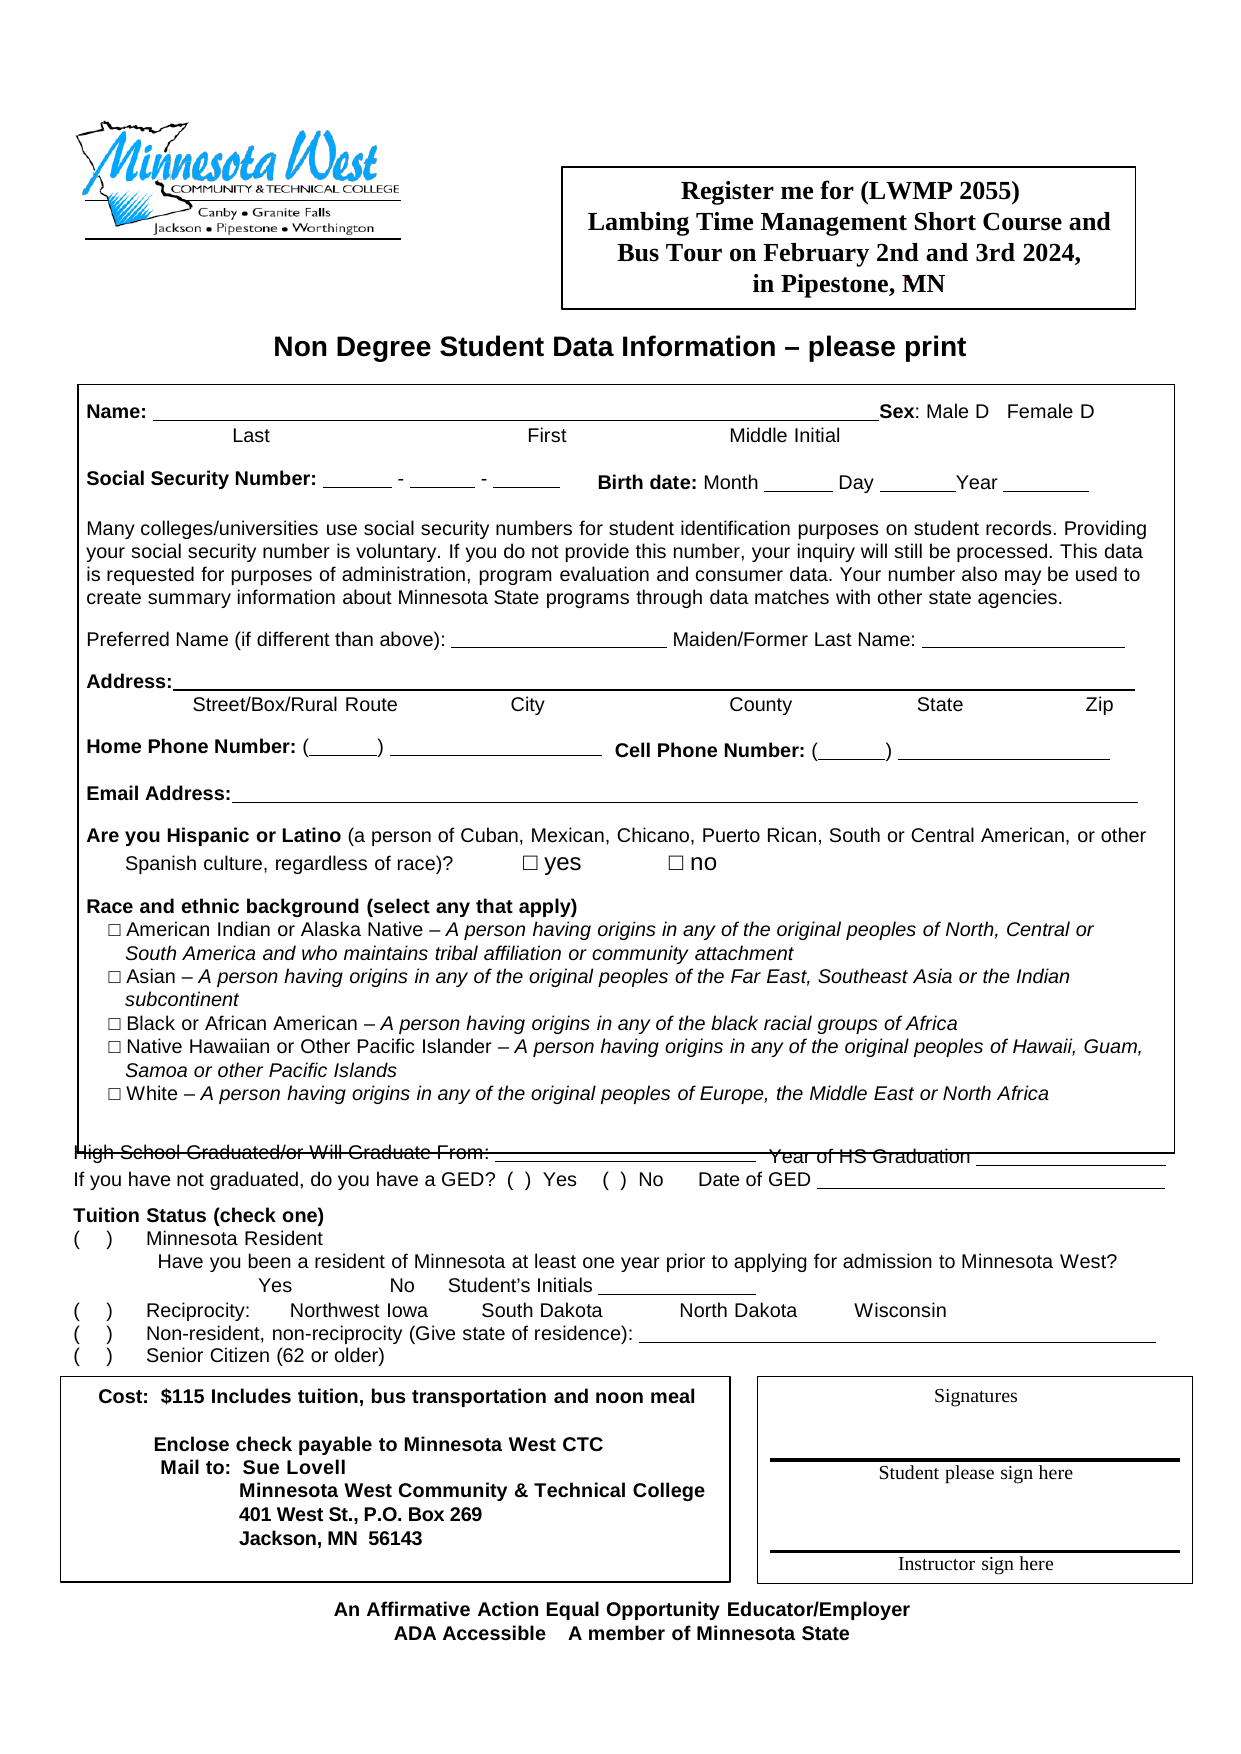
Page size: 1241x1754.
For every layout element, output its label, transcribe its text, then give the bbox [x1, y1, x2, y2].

text ( ) Minnesota Resident [73, 1227, 1182, 1249]
text Yes No Student’s Initials [252, 1274, 762, 1297]
text in Pipestone, MN [615, 267, 1083, 297]
text ( ) Non-resident, non-reciprocity (Give state of residence): ( ) Senior Citizen (62 or older) [73, 1322, 1163, 1367]
text An Affirmative Action Equal Opportunity Educator/Employer [328, 1598, 915, 1620]
text 401 West St., P.O. Box 269 [239, 1502, 711, 1525]
text Last First Middle Initial [232, 423, 1182, 446]
text □ American Indian or Alaska Native – A person having origins in any of the original peoples of North, Central or [108, 918, 1182, 941]
text Race and ethnic background (select any that apply) [86, 895, 1182, 917]
text Cell Phone Number: ( ) [614, 739, 1182, 761]
text Instructor sign here [892, 1551, 1059, 1574]
text Address: [86, 669, 1182, 692]
text If you have not graduated, do you have a GED? ( ) Yes ( ) No Date of GED [73, 1168, 1182, 1191]
text ( ) Reciprocity: Northwest Iowa South Dakota North Dakota Wisconsin [73, 1298, 1182, 1321]
text Many colleges/universities use social security numbers for student identification purposes on student records. Providing your social security number is voluntary. If you do not provide this number, your inquiry will still be processed. This data is requested for purposes of administration, program evaluation and consumer data. Your number also may be used to create summary information about Minnesota State programs through data matches with other state agencies. [86, 517, 1157, 608]
text Signatures [928, 1384, 1023, 1407]
text ADA Accessible A member of Minnesota State [205, 1622, 1038, 1644]
text Lambing Time Management Short Course and [581, 206, 1118, 236]
text High School Graduated/or Will Graduate From: [73, 1141, 763, 1163]
text Spanish culture, regardless of race)? □ yes □ no [125, 847, 1182, 875]
text Non Degree Student Data Information – please print [273, 330, 1182, 362]
text Social Security Number: - - [86, 466, 570, 489]
picture [75, 120, 399, 235]
text Jackson, MN 56143 [239, 1526, 711, 1549]
text Home Phone Number: ( ) [86, 735, 609, 757]
text □ Native Hawaiian or Other Pacific Islander – A person having origins in any of the original peoples of Hawaii, Guam, Samoa or other Pacific Islands [108, 1035, 1155, 1081]
text Tuition Status (check one) [73, 1203, 1182, 1226]
text □ White – A person having origins in any of the original peoples of Europe, the Middle East or North Africa [108, 1082, 1182, 1104]
text Birth date: Month Day Year [597, 470, 1182, 493]
text Have you been a resident of Minnesota at least one year prior to applying for admission to Minnesota West? [157, 1250, 1182, 1272]
text Cost: $115 Includes tuition, bus transportation and noon meal [96, 1385, 697, 1407]
text Preferred Name (if different than above): Maiden/Former Last Name: [86, 627, 1182, 649]
text Minnesota West Community & Technical College [235, 1478, 711, 1501]
text Student please sign here [873, 1461, 1078, 1484]
text □ Asian – A person having origins in any of the original peoples of the Far East, Southeast Asia or the Indian subcontinent [108, 965, 1080, 1011]
text Name: Sex: Male D Female D [86, 400, 1182, 423]
text Email Address: [86, 782, 1182, 804]
text Mail to: Sue Lovell [160, 1456, 711, 1478]
text Bus Tour on February 2nd and 3rd 2024, [615, 236, 1083, 267]
text Year of HS Graduation [768, 1145, 1182, 1167]
text Street/Box/Rural Route City County State Zip [192, 693, 1182, 715]
text Are you Hispanic or Latino (a person of Cuban, Mexican, Chicano, Puerto Rican, South or Central American, or other [86, 824, 1182, 847]
text South America and who maintains tribal affiliation or community attachment [125, 942, 1182, 964]
text Enclose check payable to Minnesota West CTC [153, 1433, 711, 1456]
text Register me for (LWMP 2055) [559, 175, 1141, 205]
text □ Black or African American – A person having origins in any of the black racial groups of Africa [108, 1011, 1182, 1034]
